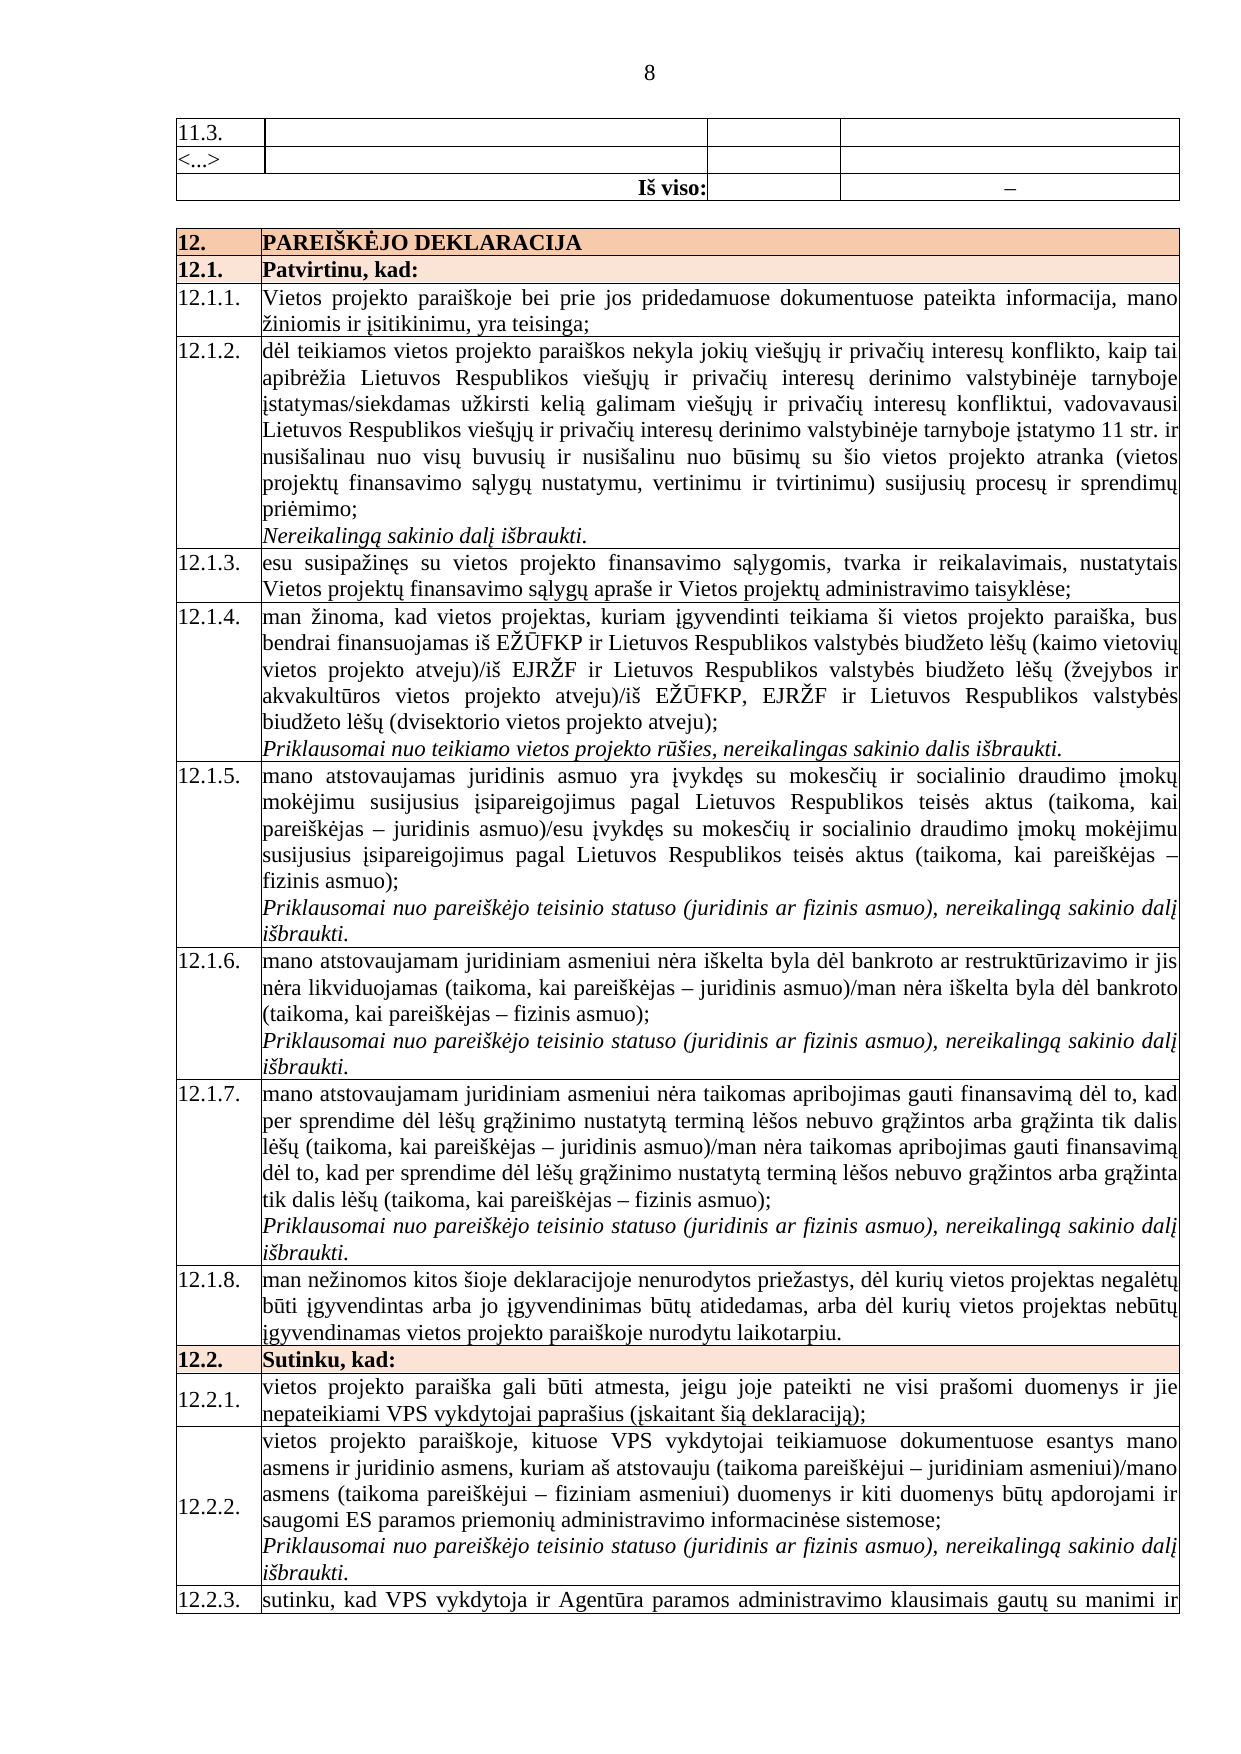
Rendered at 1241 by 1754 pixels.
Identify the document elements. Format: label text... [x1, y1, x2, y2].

table_header 12. [177, 229, 261, 255]
table_cell [266, 147, 707, 173]
table_cell [841, 147, 1179, 173]
table_cell 12.1.2. [177, 337, 261, 548]
table_cell 12.1.7. [177, 1080, 261, 1265]
table_cell 12.1.4. [177, 603, 261, 761]
table_cell vietos projekto paraiškoje, kituose VPS vykdytojai teikiamuose dokumentuose esantys mano asmens ir juridinio asmens, kuriam aš atstovauju (taikoma pareiškėjui – juridiniam asmeniui)/mano asmens (taikoma pareiškėjui – fiziniam asmeniui) duomenys ir kiti duomenys būtų apdorojami ir saugomi ES paramos priemonių administravimo informacinėse sistemose; Priklausomai nuo pareiškėjo teisinio statuso (juridinis ar fizinis asmuo), nereikalingą sakinio dalį išbraukti. [262, 1427, 1179, 1585]
table_cell dėl teikiamos vietos projekto paraiškos nekyla jokių viešųjų ir privačių interesų konflikto, kaip tai apibrėžia Lietuvos Respublikos viešųjų ir privačių interesų derinimo valstybinėje tarnyboje įstatymas/siekdamas užkirsti kelią galimam viešųjų ir privačių interesų konfliktui, vadovavausi Lietuvos Respublikos viešųjų ir privačių interesų derinimo valstybinėje tarnyboje įstatymo 11 str. ir nusišalinau nuo visų buvusių ir nusišalinu nuo būsimų su šio vietos projekto atranka (vietos projektų finansavimo sąlygų nustatymu, vertinimu ir tvirtinimu) susijusių procesų ir sprendimų priėmimo; Nereikalingą sakinio dalį išbraukti. [262, 337, 1179, 548]
table_cell [841, 119, 1179, 146]
table_cell 12.1.8. [177, 1266, 261, 1345]
table_cell 11.3. [177, 119, 264, 146]
table_cell mano atstovaujamam juridiniam asmeniui nėra taikomas apribojimas gauti finansavimą dėl to, kad per sprendime dėl lėšų grąžinimo nustatytą terminą lėšos nebuvo grąžintos arba grąžinta tik dalis lėšų (taikoma, kai pareiškėjas – juridinis asmuo)/man nėra taikomas apribojimas gauti finansavimą dėl to, kad per sprendime dėl lėšų grąžinimo nustatytą terminą lėšos nebuvo grąžintos arba grąžinta tik dalis lėšų (taikoma, kai pareiškėjas – fizinis asmuo); Priklausomai nuo pareiškėjo teisinio statuso (juridinis ar fizinis asmuo), nereikalingą sakinio dalį išbraukti. [262, 1080, 1179, 1265]
table_cell man nežinomos kitos šioje deklaracijoje nenurodytos priežastys, dėl kurių vietos projektas negalėtų būti įgyvendintas arba jo įgyvendinimas būtų atidedamas, arba dėl kurių vietos projektas nebūtų įgyvendinamas vietos projekto paraiškoje nurodytu laikotarpiu. [262, 1266, 1179, 1345]
table_cell 12.1.5. [177, 762, 261, 947]
table_cell Vietos projekto paraiškoje bei prie jos pridedamuose dokumentuose pateikta informacija, mano žiniomis ir įsitikinimu, yra teisinga; [262, 284, 1179, 336]
table_cell mano atstovaujamas juridinis asmuo yra įvykdęs su mokesčių ir socialinio draudimo įmokų mokėjimu susijusius įsipareigojimus pagal Lietuvos Respublikos teisės aktus (taikoma, kai pareiškėjas – juridinis asmuo)/esu įvykdęs su mokesčių ir socialinio draudimo įmokų mokėjimu susijusius įsipareigojimus pagal Lietuvos Respublikos teisės aktus (taikoma, kai pareiškėjas – fizinis asmuo); Priklausomai nuo pareiškėjo teisinio statuso (juridinis ar fizinis asmuo), nereikalingą sakinio dalį išbraukti. [262, 762, 1179, 947]
table_cell [708, 174, 840, 200]
table_cell [708, 119, 840, 146]
table_cell 12.1.1. [177, 284, 261, 336]
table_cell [262, 1586, 1179, 1613]
table_cell – [841, 174, 1179, 200]
table_cell [708, 147, 840, 173]
table_cell 12.1.6. [177, 948, 261, 1079]
table_cell <...> [177, 147, 264, 173]
table_cell 12.1. [177, 256, 261, 282]
table_cell 12.1.3. [177, 549, 261, 602]
table_cell 12.2.3. [177, 1586, 261, 1613]
table_cell Iš viso: [177, 174, 707, 200]
table_cell 12.2. [177, 1346, 261, 1372]
table_cell Patvirtinu, kad: [262, 256, 1179, 282]
table_cell man žinoma, kad vietos projektas, kuriam įgyvendinti teikiama ši vietos projekto paraiška, bus bendrai finansuojamas iš EŽŪFKP ir Lietuvos Respublikos valstybės biudžeto lėšų (kaimo vietovių vietos projekto atveju)/iš EJRŽF ir Lietuvos Respublikos valstybės biudžeto lėšų (žvejybos ir akvakultūros vietos projekto atveju)/iš EŽŪFKP, EJRŽF ir Lietuvos Respublikos valstybės biudžeto lėšų (dvisektorio vietos projekto atveju); Priklausomai nuo teikiamo vietos projekto rūšies, nereikalingas sakinio dalis išbraukti. [262, 603, 1179, 761]
table_cell [266, 119, 707, 146]
table_cell Sutinku, kad: [262, 1346, 1179, 1372]
table_cell vietos projekto paraiška gali būti atmesta, jeigu joje pateikti ne visi prašomi duomenys ir jie nepateikiami VPS vykdytojai paprašius (įskaitant šią deklaraciją); [262, 1374, 1179, 1426]
table_cell 12.2.2. [177, 1427, 261, 1585]
table_cell 12.2.1. [177, 1374, 261, 1426]
table_header PAREIŠKĖJO DEKLARACIJA [262, 229, 1179, 255]
table_cell mano atstovaujamam juridiniam asmeniui nėra iškelta byla dėl bankroto ar restruktūrizavimo ir jis nėra likviduojamas (taikoma, kai pareiškėjas – juridinis asmuo)/man nėra iškelta byla dėl bankroto (taikoma, kai pareiškėjas – fizinis asmuo); Priklausomai nuo pareiškėjo teisinio statuso (juridinis ar fizinis asmuo), nereikalingą sakinio dalį išbraukti. [262, 948, 1179, 1079]
table_cell esu susipažinęs su vietos projekto finansavimo sąlygomis, tvarka ir reikalavimais, nustatytais Vietos projektų finansavimo sąlygų apraše ir Vietos projektų administravimo taisyklėse; [262, 549, 1179, 602]
